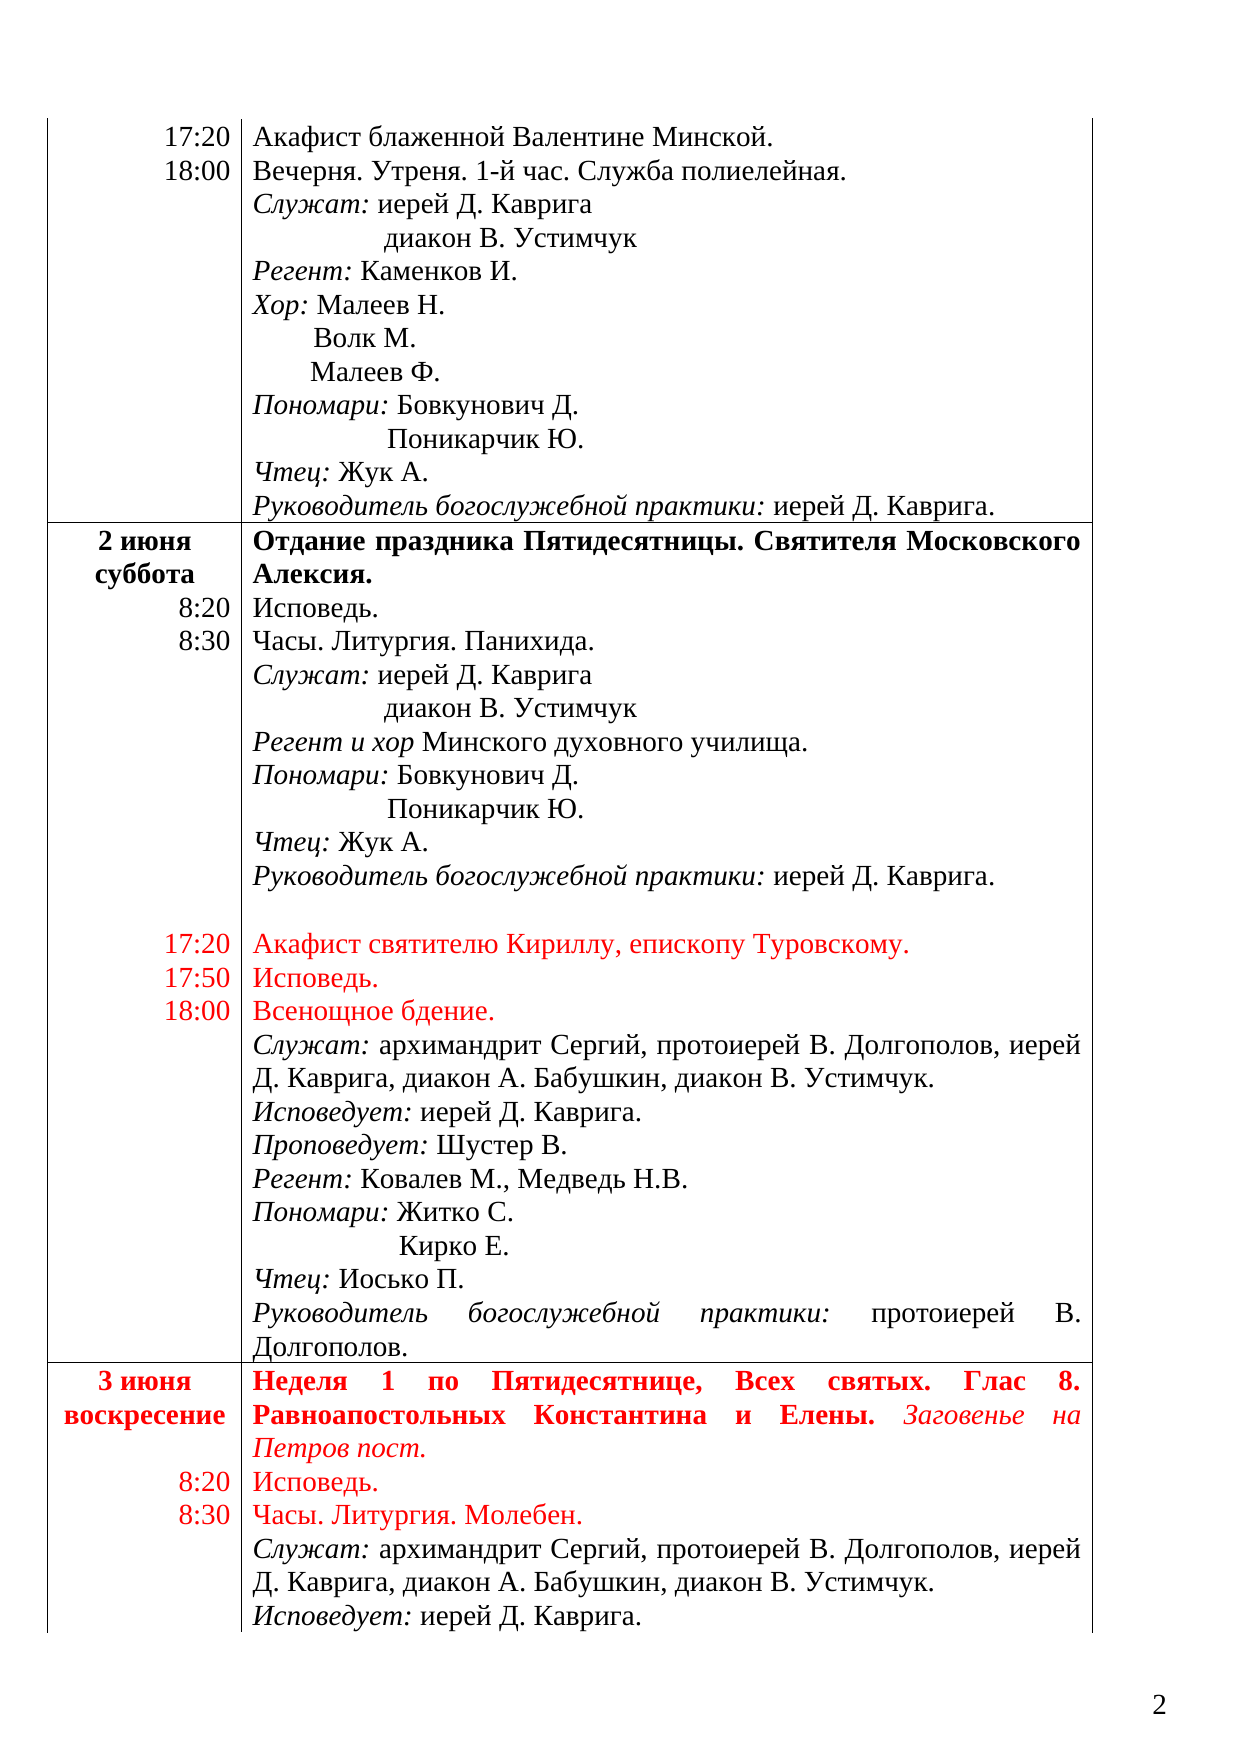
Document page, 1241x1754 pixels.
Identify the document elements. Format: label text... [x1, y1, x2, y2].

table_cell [242, 1363, 1092, 1632]
table_cell 2 июня суббота 8:20 8:30 [48, 523, 241, 925]
table_cell Акафист блаженной Валентине Минской. Вечерня. Утреня. 1-й час. Служба полиелейная. Служат: иерей Д. Каврига диакон В. Устимчук Регент: Каменков И. Хор: Малеев Н. Волк М. Малеев Ф. Пономари: Бовкунович Д. Поникарчик Ю. Чтец: Жук А. Руководитель богослужебной практики: иерей Д. Каврига. [242, 119, 1092, 522]
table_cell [48, 1363, 241, 1632]
table_cell 17:20 18:00 [48, 119, 241, 522]
table_cell Акафист святителю Кириллу, епископу Туровскому. Исповедь. Всенощное бдение. Служат: архимандрит Сергий, протоиерей В. Долгополов, иерей Д. Каврига, диакон А. Бабушкин, диакон В. Устимчук. Исповедует: иерей Д. Каврига. Проповедует: Шустер В. Регент: Ковалев М., Медведь Н.В. Пономари: Житко С. Кирко Е. Чтец: Иосько П. Руководитель богослужебной практики: протоиерей В. Долгополов. [242, 926, 1092, 1362]
table_cell 17:20 17:50 18:00 [48, 926, 241, 1362]
table_cell Отдание праздника Пятидесятницы. Святителя Московского Алексия. Исповедь. Часы. Литургия. Панихида. Служат: иерей Д. Каврига диакон В. Устимчук Регент и хор Минского духовного училища. Пономари: Бовкунович Д. Поникарчик Ю. Чтец: Жук А. Руководитель богослужебной практики: иерей Д. Каврига. [242, 523, 1092, 925]
